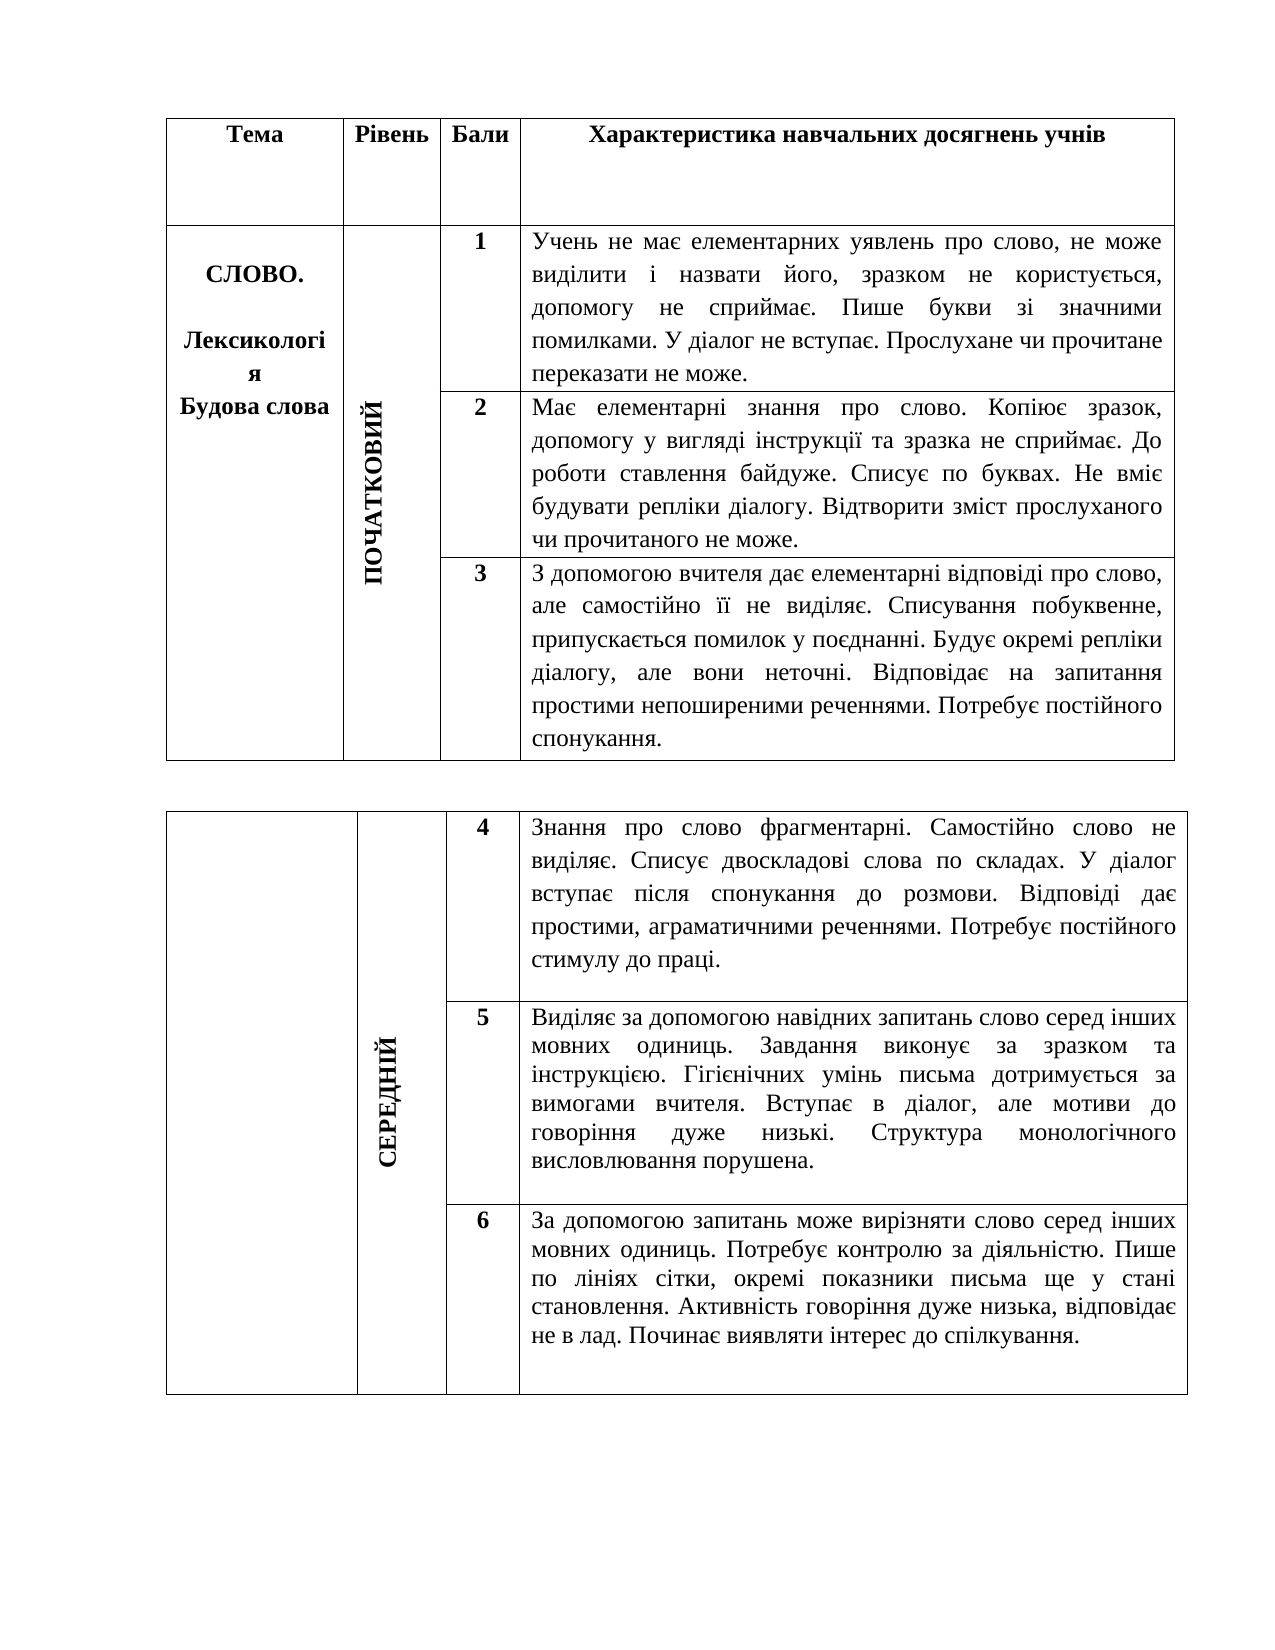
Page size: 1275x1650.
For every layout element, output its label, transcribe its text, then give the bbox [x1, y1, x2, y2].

table_header Бали [441, 119, 520, 225]
table_cell За допомогою запитань може вирізняти слово серед інших мовних одиниць. Потребує контролю за діяльністю. Пише по лініях сітки, окремі показники письма ще у стані становлення. Активність говоріння дуже низька, відповідає не в лад. Починає виявляти інтерес до спілкування. [520, 1205, 1187, 1394]
table_cell 3 [441, 558, 520, 760]
table_cell 5 [447, 1002, 519, 1204]
table_cell 2 [441, 392, 520, 557]
table_cell ПОЧАТКОВИЙ [344, 226, 440, 760]
table_header Рівень [344, 119, 440, 225]
table_header Тема [167, 119, 343, 225]
table_cell Має елементарні знання про слово. Копіює зразок, допомогу у вигляді інструкції та зразка не сприймає. До роботи ставлення байдуже. Списує по буквах. Не вміє будувати репліки діалогу. Відтворити зміст прослуханого чи прочитаного не може. [521, 392, 1174, 557]
table_header Характеристика навчальних досягнень учнів [521, 119, 1174, 225]
table_cell Учень не має елементарних уявлень про слово, не може виділити і назвати його, зразком не користується, допомогу не сприймає. Пише букви зі значними помилками. У діалог не вступає. Прослухане чи прочитане переказати не може. [521, 226, 1174, 391]
table_cell Виділяє за допомогою навідних запитань слово серед інших мовних одиниць. Завдання виконує за зразком та інструкцією. Гігієнічних умінь письма дотримується за вимогами вчителя. Вступає в діалог, але мотиви до говоріння дуже низькі. Структура монологічного висловлювання порушена. [520, 1002, 1187, 1204]
table_cell 6 [447, 1205, 519, 1394]
table_cell З допомогою вчителя дає елементарні відповіді про слово, але самостійно її не виділяє. Списування побуквенне, припускається помилок у поєднанні. Будує окремі репліки діалогу, але вони неточні. Відповідає на запитання простими непоширеними реченнями. Потребує постійного спонукання. [521, 558, 1174, 760]
table_header [167, 812, 357, 1394]
table_header Знання про слово фрагментарні. Самостійно слово не виділяє. Списує двоскладові слова по складах. У діалог вступає після спонукання до розмови. Відповіді дає простими, аграматичними реченнями. Потребує постійного стимулу до праці. [520, 812, 1187, 1001]
table_header 4 [447, 812, 519, 1001]
table_cell 1 [441, 226, 520, 391]
table_header СЕРЕДНІЙ [358, 812, 446, 1394]
table_cell СЛОВО. Лексикологія Будова слова [167, 226, 343, 760]
